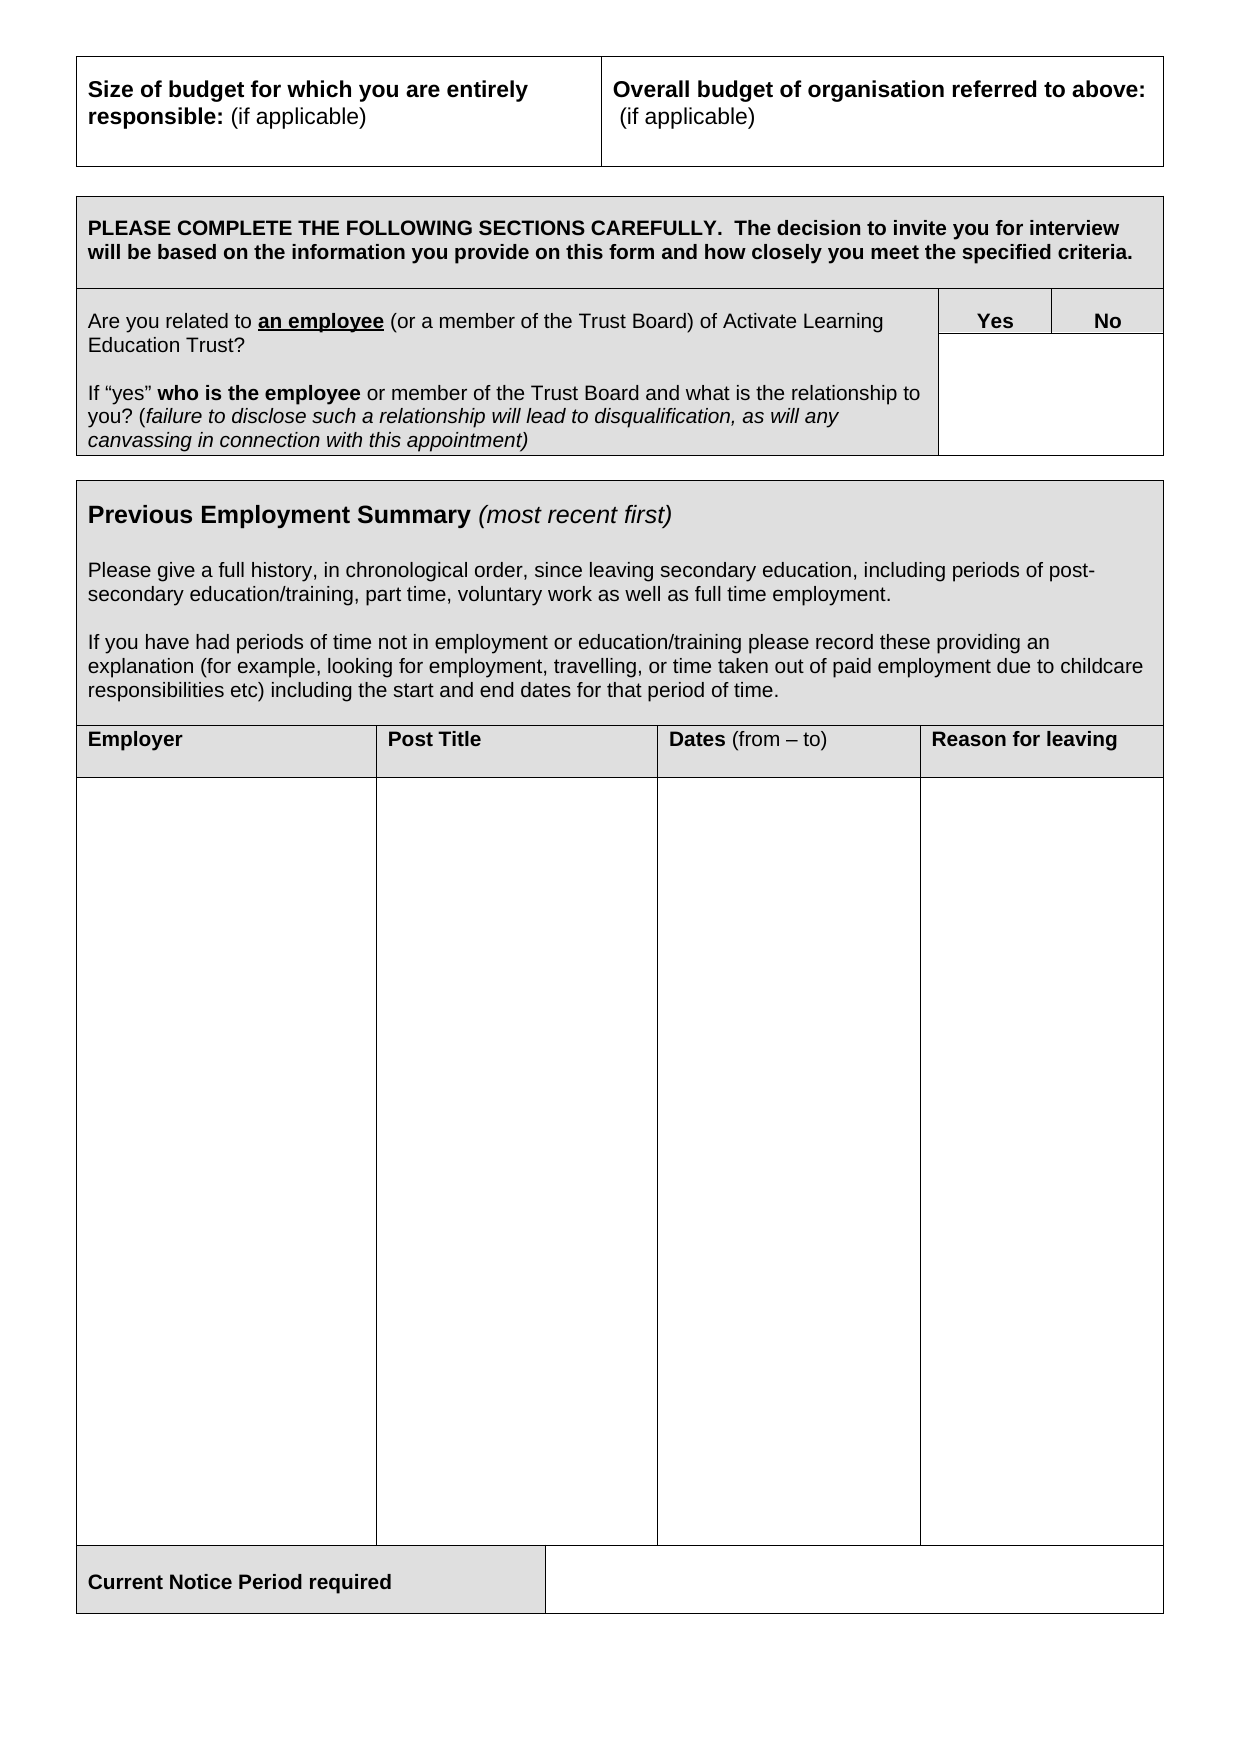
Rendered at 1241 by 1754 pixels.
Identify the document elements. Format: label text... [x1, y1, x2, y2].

table_cell [658, 778, 920, 1544]
table_cell Are you related to an employee (or a member of the Trust Board) of Activate Learning Education Trust? If “yes” who is the employee or member of the Trust Board and what is the relationship to you? (failure to disclose such a relationship will lead to disqualification, as will any canvassing in connection with this appointment) [77, 289, 938, 455]
table_cell Employer [77, 726, 376, 777]
table_header Previous Employment Summary (most recent first) Please give a full history, in chronological order, since leaving secondary education, including periods of post-secondary education/training, part time, voluntary work as well as full time employment. If you have had periods of time not in employment or education/training please record these providing an explanation (for example, looking for employment, travelling, or time taken out of paid employment due to childcare responsibilities etc) including the start and end dates for that period of time. [77, 481, 1163, 725]
table_cell [377, 778, 657, 1544]
table_cell Yes [939, 289, 1051, 332]
table_cell No [1052, 289, 1163, 332]
table_cell Post Title [377, 726, 657, 777]
table_cell Size of budget for which you are entirely responsible: (if applicable) [77, 57, 601, 166]
table_cell Dates (from – to) [658, 726, 920, 777]
table_header PLEASE COMPLETE THE FOLLOWING SECTIONS CAREFULLY. The decision to invite you for interview will be based on the information you provide on this form and how closely you meet the specified criteria. [77, 197, 1163, 288]
table_cell Overall budget of organisation referred to above: (if applicable) [602, 57, 1163, 166]
table_cell Reason for leaving [921, 726, 1163, 777]
table_cell [546, 1546, 1163, 1613]
table_cell [921, 778, 1163, 1544]
table_cell [77, 778, 376, 1544]
table_cell Current Notice Period required [77, 1546, 545, 1613]
table_cell [939, 334, 1163, 455]
